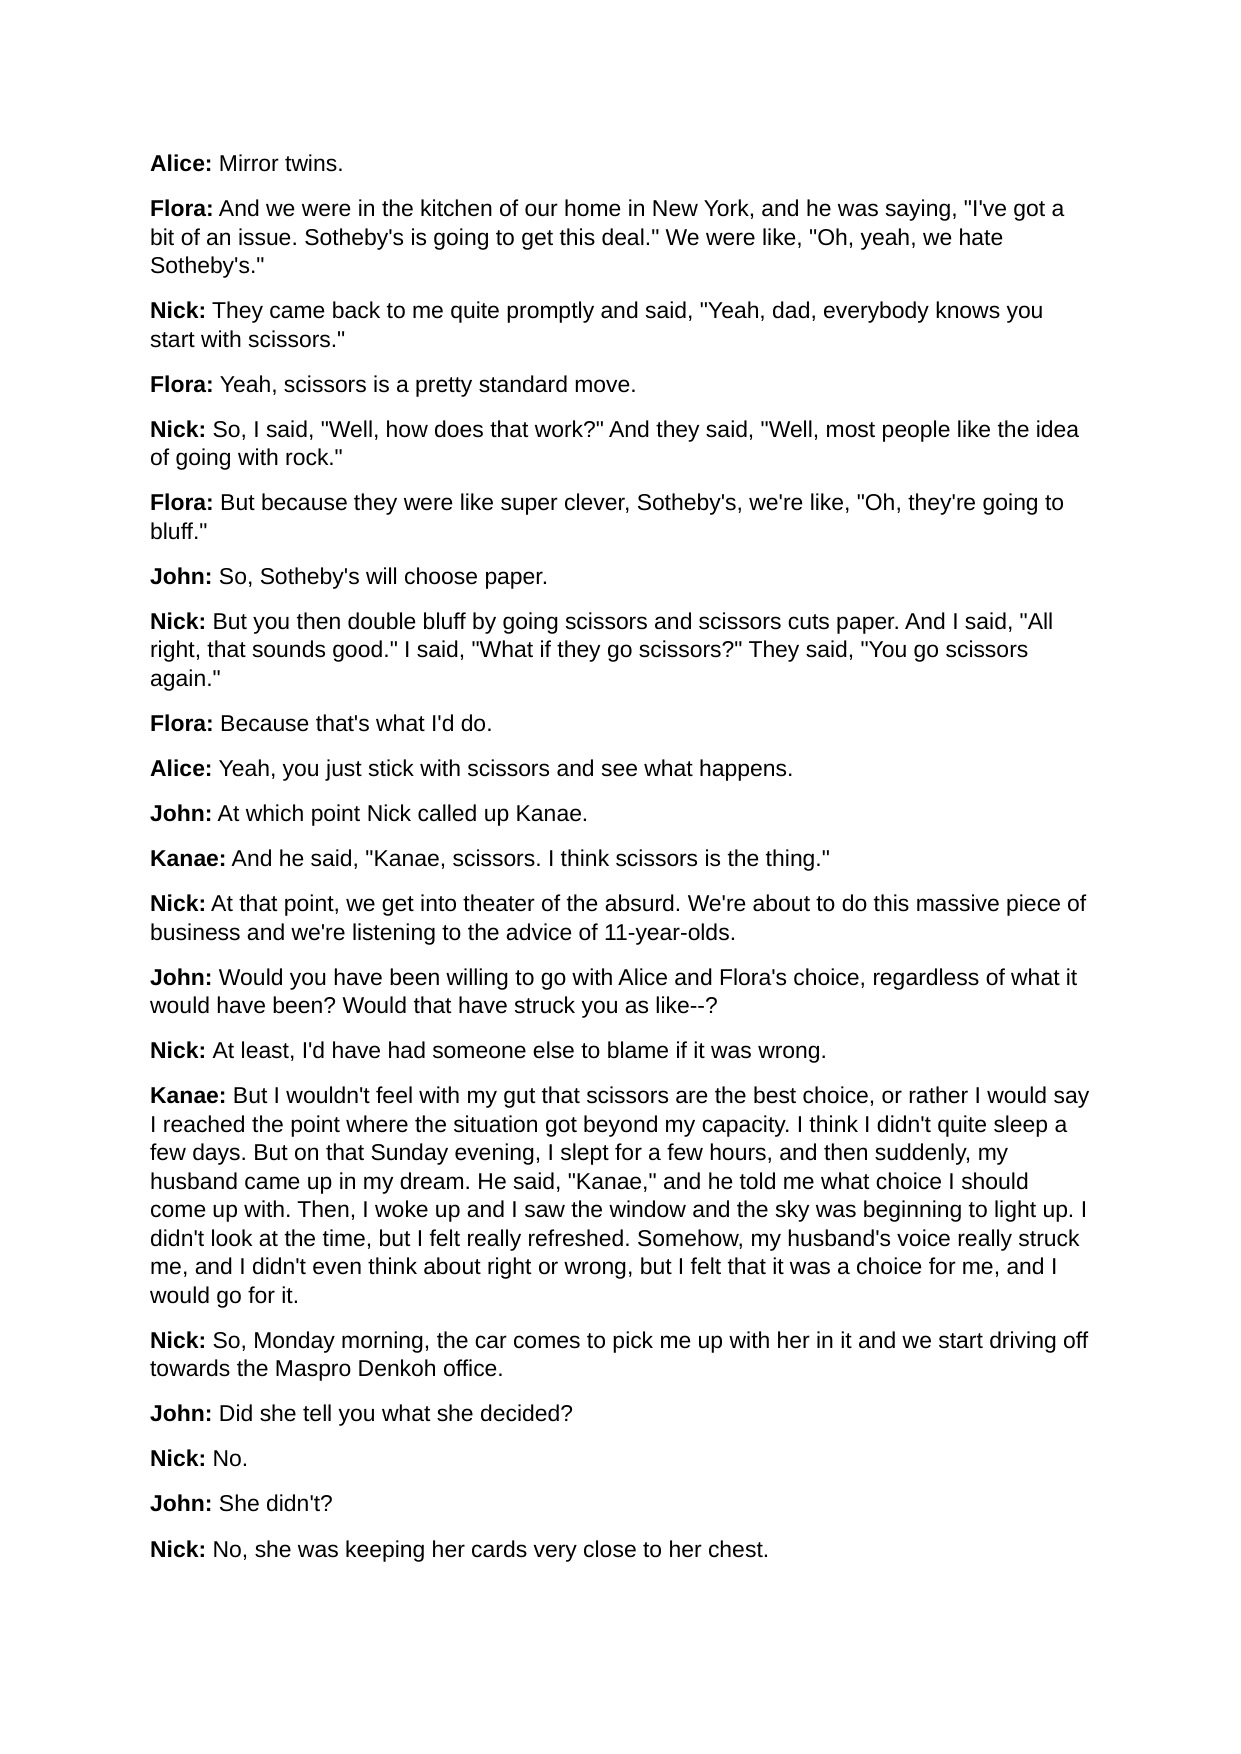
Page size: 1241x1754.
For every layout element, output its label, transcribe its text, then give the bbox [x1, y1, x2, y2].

text John: So, Sotheby's will choose paper. [150, 563, 1090, 589]
text Nick: No. [150, 1445, 1090, 1472]
text Nick: So, Monday morning, the car comes to pick me up with her in it and we start driving off towards the Maspro Denkoh office. [150, 1327, 1090, 1381]
text Nick: No, she was keeping her cards very close to her chest. [150, 1536, 1090, 1562]
text Nick: But you then double bluff by going scissors and scissors cuts paper. And I said, "All right, that sounds good." I said, "What if they go scissors?" They said, "You go scissors again." [150, 608, 1090, 691]
text Nick: So, I said, "Well, how does that work?" And they said, "Well, most people like the idea of going with rock." [150, 416, 1090, 471]
text Nick: At that point, we get into theater of the absurd. We're about to do this massive piece of business and we're listening to the advice of 11-year-olds. [150, 890, 1090, 945]
text Flora: And we were in the kitchen of our home in New York, and he was saying, "I've got a bit of an issue. Sotheby's is going to get this deal." We were like, "Oh, yeah, we hate Sotheby's." [150, 195, 1090, 278]
text Kanae: And he said, "Kanae, scissors. I think scissors is the thing." [150, 845, 1090, 872]
text Kanae: But I wouldn't feel with my gut that scissors are the best choice, or rather I would say I reached the point where the situation got beyond my capacity. I think I didn't quite sleep a few days. But on that Sunday evening, I slept for a few hours, and then suddenly, my husband came up in my dream. He said, "Kanae," and he told me what choice I should come up with. Then, I woke up and I saw the window and the sky was beginning to light up. I didn't look at the time, but I felt really refreshed. Somehow, my husband's voice really struck me, and I didn't even think about right or wrong, but I felt that it was a choice for me, and I would go for it. [150, 1082, 1090, 1308]
text Flora: But because they were like super clever, Sotheby's, we're like, "Oh, they're going to bluff." [150, 489, 1090, 544]
text John: At which point Nick called up Kanae. [150, 800, 1090, 826]
text Flora: Yeah, scissors is a pretty standard move. [150, 371, 1090, 397]
text John: She didn't? [150, 1490, 1090, 1517]
text Flora: Because that's what I'd do. [150, 710, 1090, 736]
text Nick: They came back to me quite promptly and said, "Yeah, dad, everybody knows you start with scissors." [150, 297, 1090, 352]
text Alice: Yeah, you just stick with scissors and see what happens. [150, 755, 1090, 781]
text Alice: Mirror twins. [150, 150, 1090, 176]
text Nick: At least, I'd have had someone else to blame if it was wrong. [150, 1037, 1090, 1064]
text John: Did she tell you what she decided? [150, 1400, 1090, 1427]
text John: Would you have been willing to go with Alice and Flora's choice, regardless of what it would have been? Would that have struck you as like--? [150, 964, 1090, 1019]
